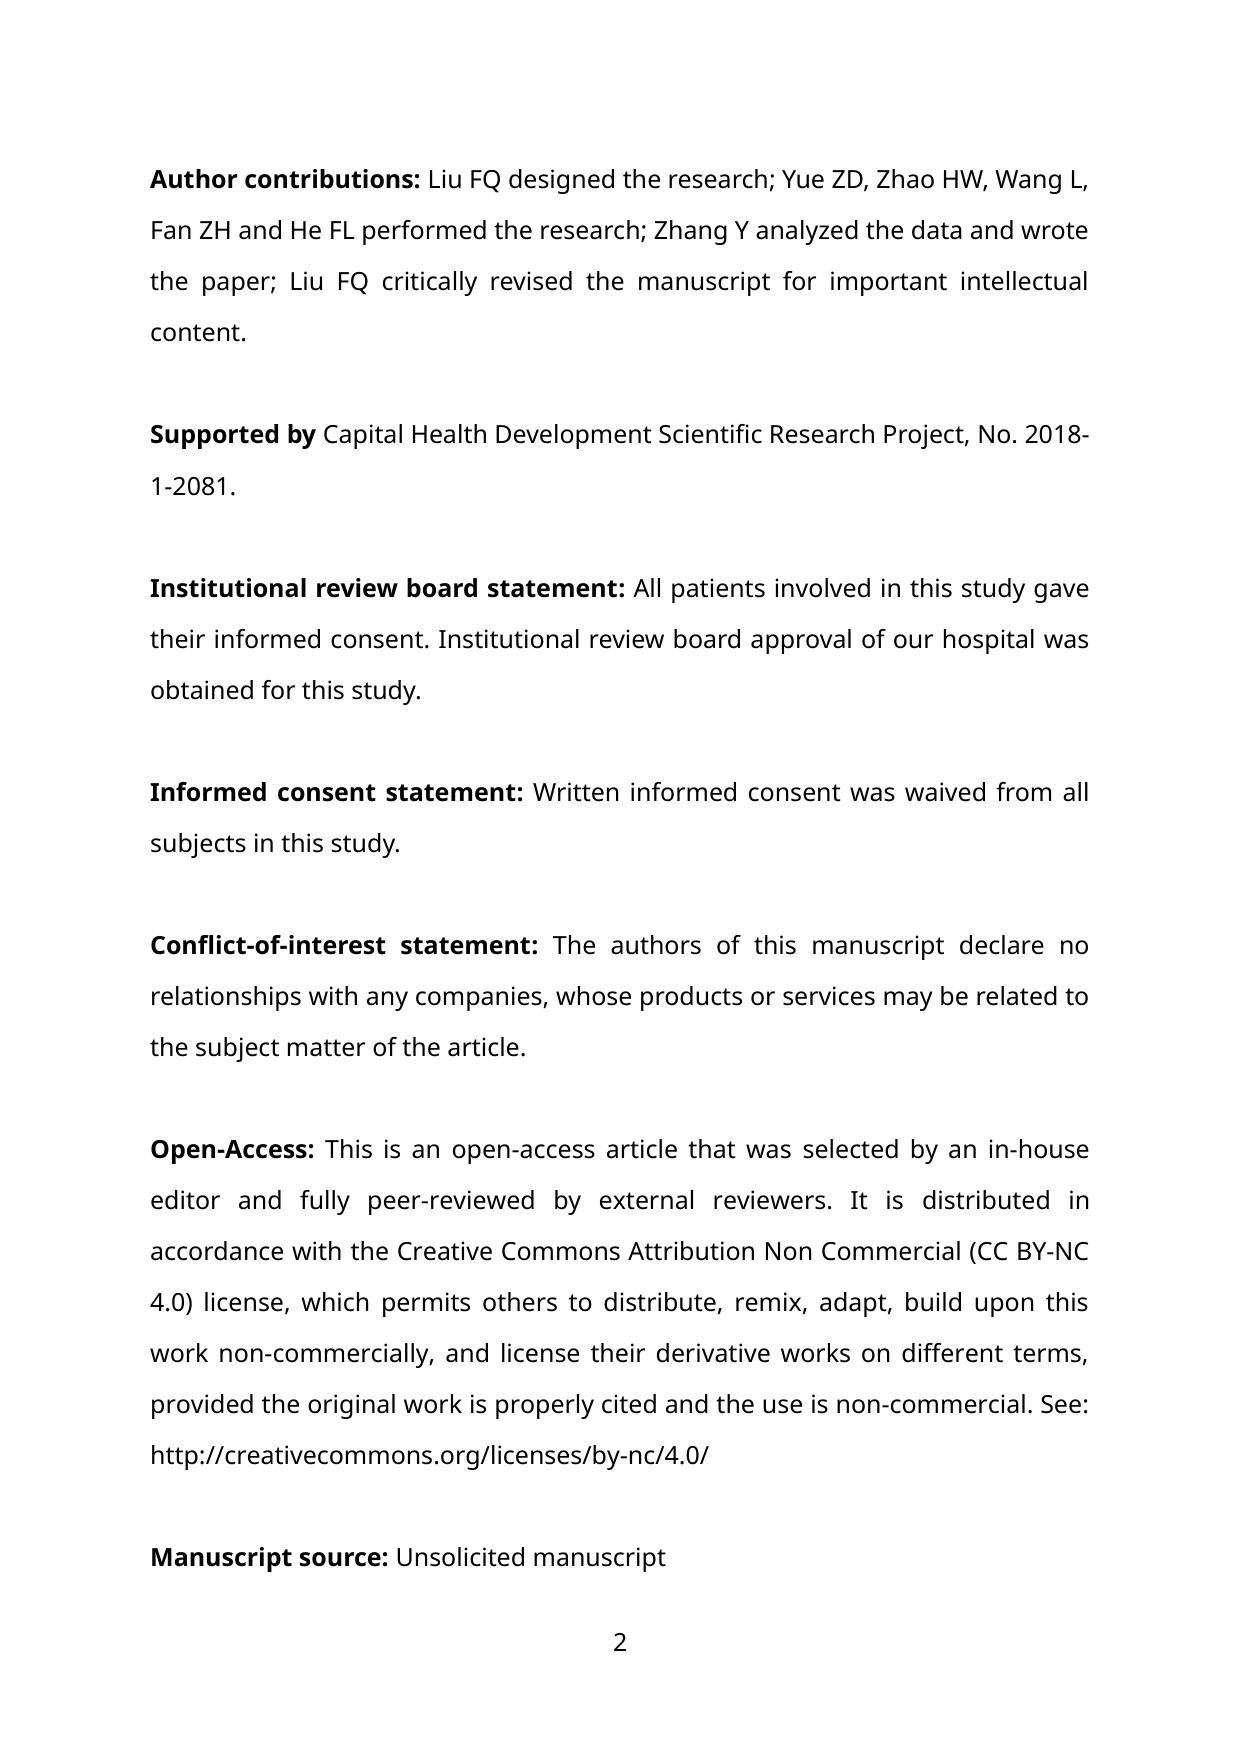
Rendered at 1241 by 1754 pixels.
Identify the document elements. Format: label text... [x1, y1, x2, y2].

text Open-Access: This is an open-access article that was selected by an in-house editor and fully peer-reviewed by external reviewers. It is distributed in accordance with the Creative Commons Attribution Non Commercial (CC BY-NC 4.0) license, which permits others to distribute, remix, adapt, build upon this work non-commercially, and license their derivative works on different terms, provided the original work is properly cited and the use is non-commercial. See: http://creativecommons.org/licenses/by-nc/4.0/ [150, 1132, 1090, 1472]
text Institutional review board statement: All patients involved in this study gave their informed consent. Institutional review board approval of our hospital was obtained for this study. [150, 570, 1090, 706]
text Conflict-of-interest statement: The authors of this manuscript declare no relationships with any companies, whose products or services may be related to the subject matter of the article. [150, 928, 1090, 1064]
text Supported by Capital Health Development Scientific Research Project, No. 2018-1-2081. [150, 417, 1090, 502]
text Author contributions: Liu FQ designed the research; Yue ZD, Zhao HW, Wang L, Fan ZH and He FL performed the research; Zhang Y analyzed the data and wrote the paper; Liu FQ critically revised the manuscript for important intellectual content. [150, 162, 1090, 349]
text Manuscript source: Unsolicited manuscript [150, 1540, 1090, 1574]
text Informed consent statement: Written informed consent was waived from all subjects in this study. [150, 774, 1090, 859]
